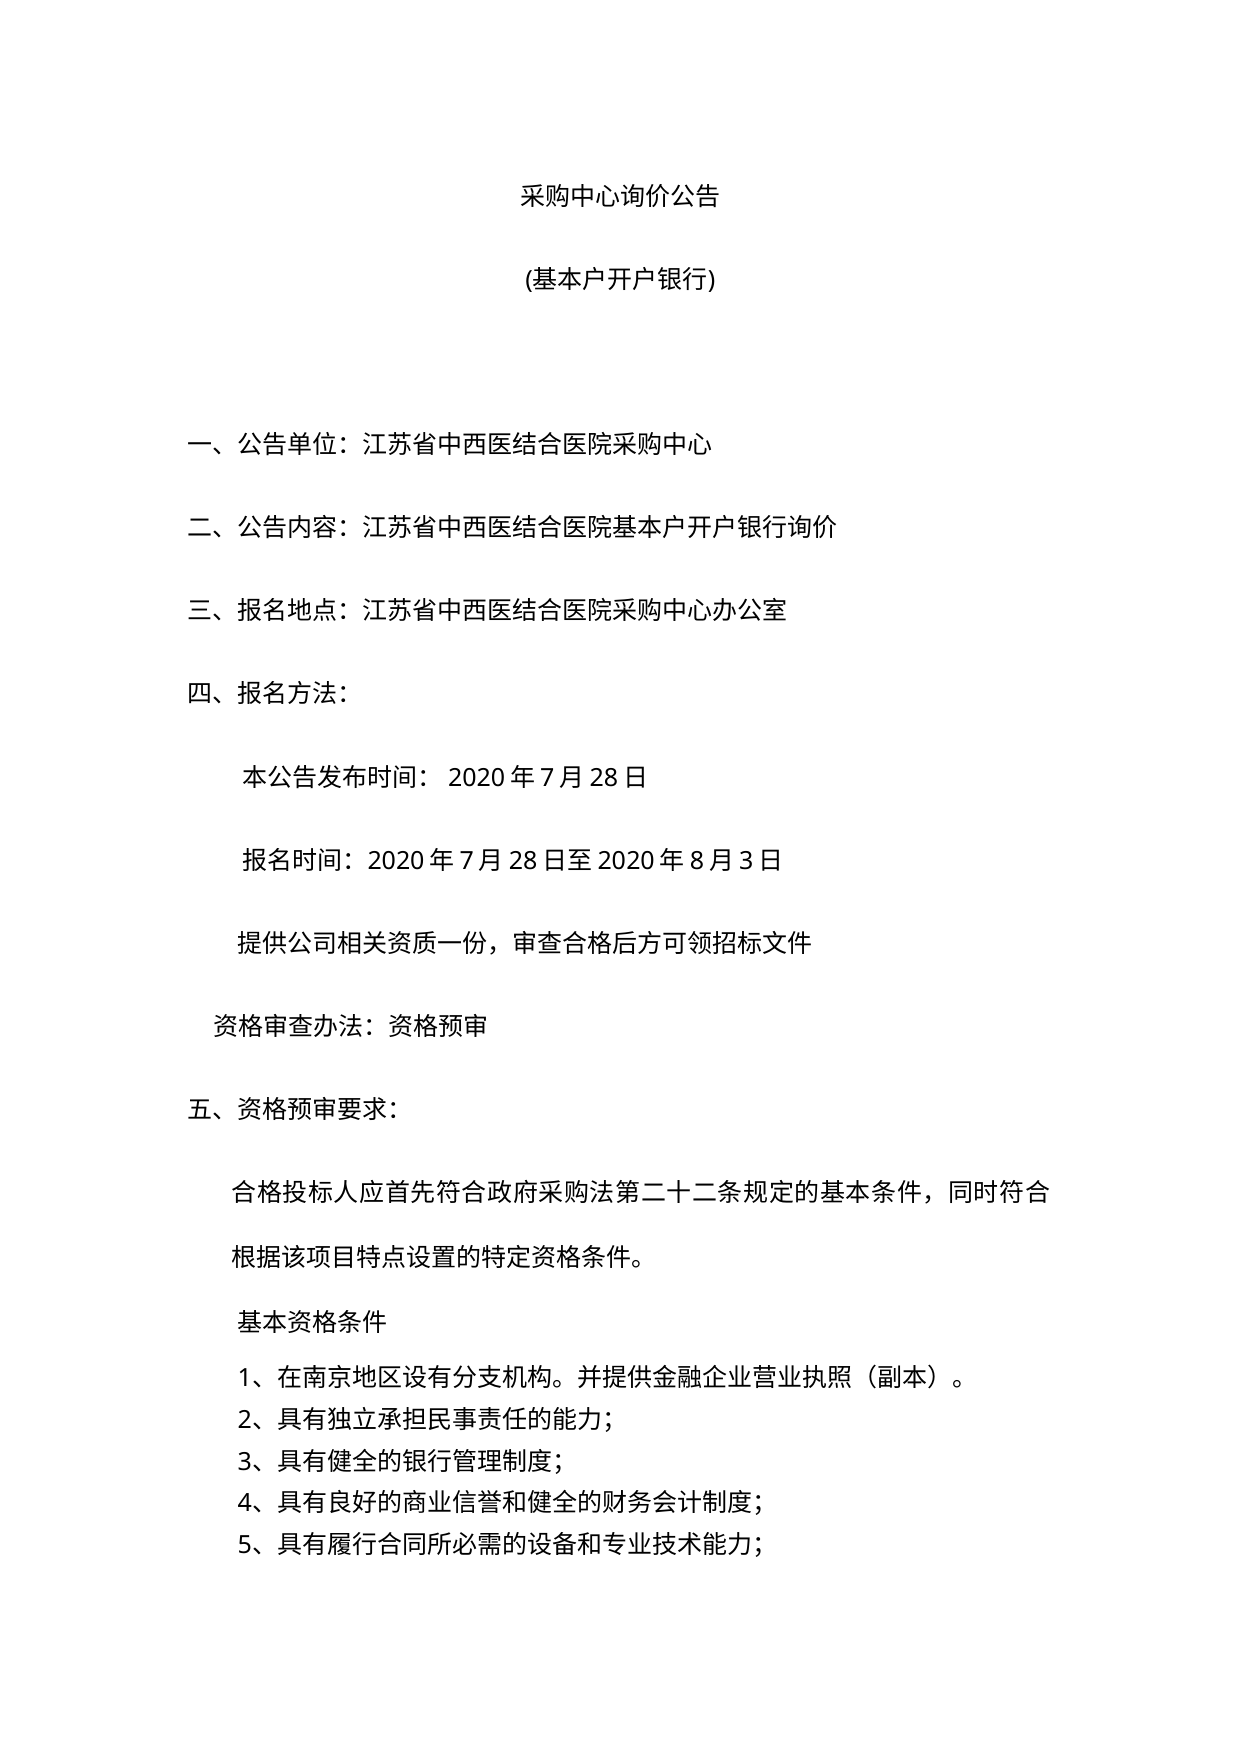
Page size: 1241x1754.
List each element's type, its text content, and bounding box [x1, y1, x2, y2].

text 提供公司相关资质一份，审查合格后方可领招标文件 [187, 909, 1053, 974]
text 五、资格预审要求： [187, 1075, 1053, 1140]
text 采购中心询价公告 [187, 162, 1053, 227]
text 基本资格条件 [187, 1288, 1053, 1353]
text 4、具有良好的商业信誉和健全的财务会计制度； [187, 1478, 1053, 1520]
text 本公告发布时间： 2020年7月28日 [242, 743, 1053, 808]
text 报名时间：2020年7月28日至2020年8月3日 [242, 826, 1053, 891]
text 5、具有履行合同所必需的设备和专业技术能力； [187, 1520, 1053, 1562]
text 1、在南京地区设有分支机构。并提供金融企业营业执照（副本）。 [187, 1353, 1053, 1395]
text 资格审查办法：资格预审 [187, 992, 1053, 1057]
text 一、公告单位：江苏省中西医结合医院采购中心 [187, 410, 1053, 475]
text 四、报名方法： [187, 659, 1053, 724]
text (基本户开户银行) [187, 245, 1053, 310]
text 2、具有独立承担民事责任的能力； [187, 1395, 1053, 1437]
text 合格投标人应首先符合政府采购法第二十二条规定的基本条件，同时符合根据该项目特点设置的特定资格条件。 [231, 1158, 1053, 1288]
text 三、报名地点：江苏省中西医结合医院采购中心办公室 [187, 576, 1053, 641]
text 3、具有健全的银行管理制度； [187, 1437, 1053, 1478]
text 二、公告内容：江苏省中西医结合医院基本户开户银行询价 [187, 493, 1053, 558]
